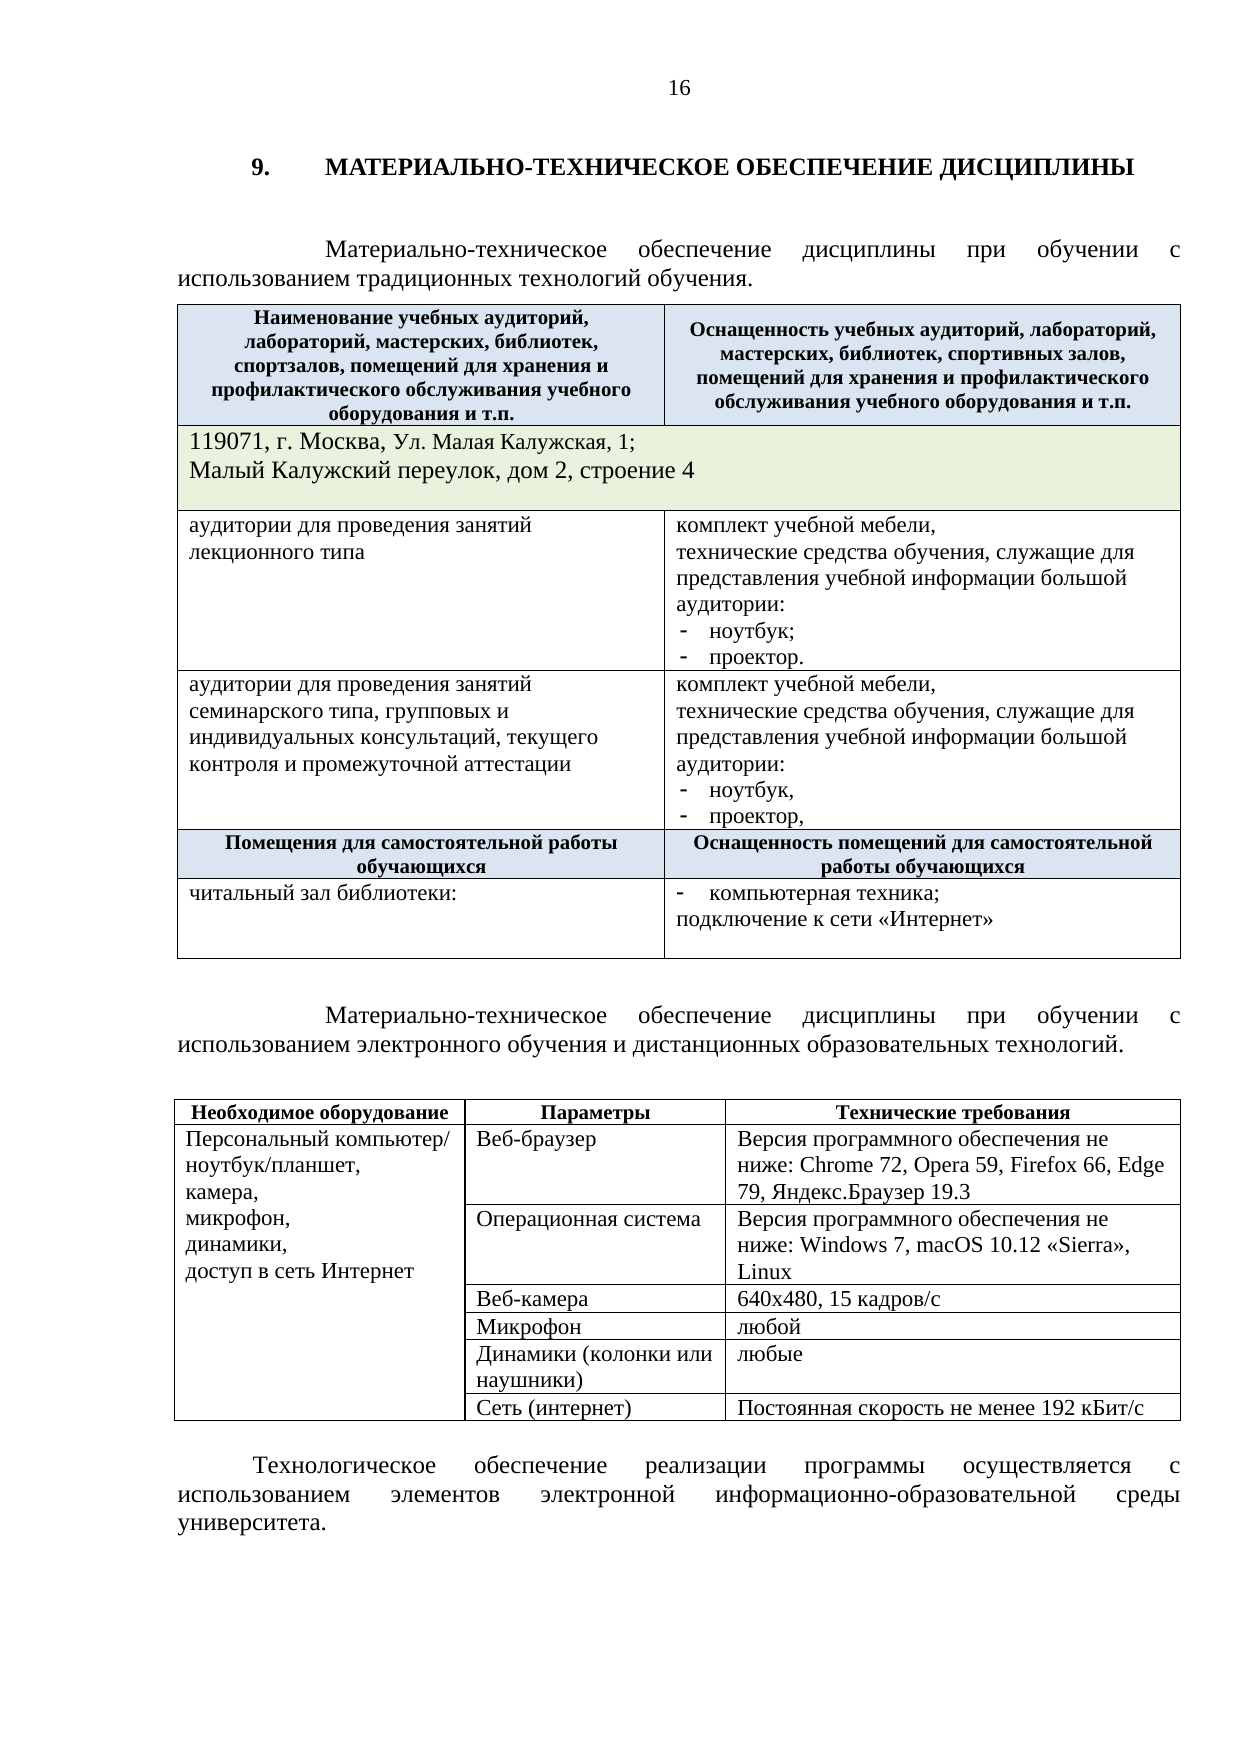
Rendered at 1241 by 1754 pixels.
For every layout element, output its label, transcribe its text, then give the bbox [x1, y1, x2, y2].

table_cell Операционная система [466, 1205, 725, 1284]
table_cell Оснащенность помещений для самостоятельной работы обучающихся [665, 830, 1180, 878]
table_cell Постоянная скорость не менее 192 кБит/с [726, 1394, 1180, 1420]
table_cell любые [726, 1340, 1180, 1393]
table_cell Версия программного обеспечения не ниже: Chrome 72, Opera 59, Firefox 66, Edge 79, Яндекс.Браузер 19.3 [726, 1125, 1180, 1204]
table_cell комплект учебной мебели, технические средства обучения, служащие для представления учебной информации большой аудитории: ноутбук; проектор. [665, 511, 1180, 669]
table_cell Персональный компьютер/ ноутбук/планшет, камера, микрофон, динамики, доступ в сеть Интернет [175, 1125, 464, 1420]
table_cell Версия программного обеспечения не ниже: Windows 7, macOS 10.12 «Sierra», Linux [726, 1205, 1180, 1284]
table_cell Веб-браузер [466, 1125, 725, 1204]
table_cell Веб-камера [466, 1285, 725, 1312]
list Материально-техническое обеспечение дисциплины при обучении с использованием электронного обучения и дистанционных образовательных технологий. [177, 1000, 1181, 1058]
table_cell Динамики (колонки или наушники) [466, 1340, 725, 1393]
table_cell аудитории для проведения занятий семинарского типа, групповых и индивидуальных консультаций, текущего контроля и промежуточной аттестации [178, 671, 664, 829]
table_header Оснащенность учебных аудиторий, лабораторий, мастерских, библиотек, спортивных залов, помещений для хранения и профилактического обслуживания учебного оборудования и т.п. [665, 305, 1180, 425]
list Технологическое обеспечение реализации программы осуществляется с использованием элементов электронной информационно-образовательной среды университета. [177, 1450, 1181, 1536]
table_header Необходимое оборудование [175, 1100, 464, 1124]
list Материально-техническое обеспечение дисциплины при обучении с использованием традиционных технологий обучения. [177, 234, 1181, 292]
table_header Технические требования [726, 1100, 1180, 1124]
table_cell Помещения для самостоятельной работы обучающихся [178, 830, 664, 878]
table_header Наименование учебных аудиторий, лабораторий, мастерских, библиотек, спортзалов, помещений для хранения и профилактического обслуживания учебного оборудования и т.п. [178, 305, 664, 425]
table_cell Сеть (интернет) [466, 1394, 725, 1420]
table_cell компьютерная техника; подключение к сети «Интернет» [665, 879, 1180, 958]
table_cell читальный зал библиотеки: [178, 879, 664, 958]
table_cell 640х480, 15 кадров/с [726, 1285, 1180, 1312]
table_cell аудитории для проведения занятий лекционного типа [178, 511, 664, 669]
table_cell Микрофон [466, 1313, 725, 1339]
subtitle МАТЕРИАЛЬНО-ТЕХНИЧЕСКОЕ ОБЕСПЕЧЕНИЕ ДИСЦИПЛИНЫ [251, 152, 1181, 180]
table_cell любой [726, 1313, 1180, 1339]
table_header Параметры [466, 1100, 725, 1124]
table_cell комплект учебной мебели, технические средства обучения, служащие для представления учебной информации большой аудитории: ноутбук, проектор, [665, 671, 1180, 829]
table_cell 119071, г. Москва, Ул. Малая Калужская, 1; Малый Калужский переулок, дом 2, строение 4 [178, 426, 1180, 510]
